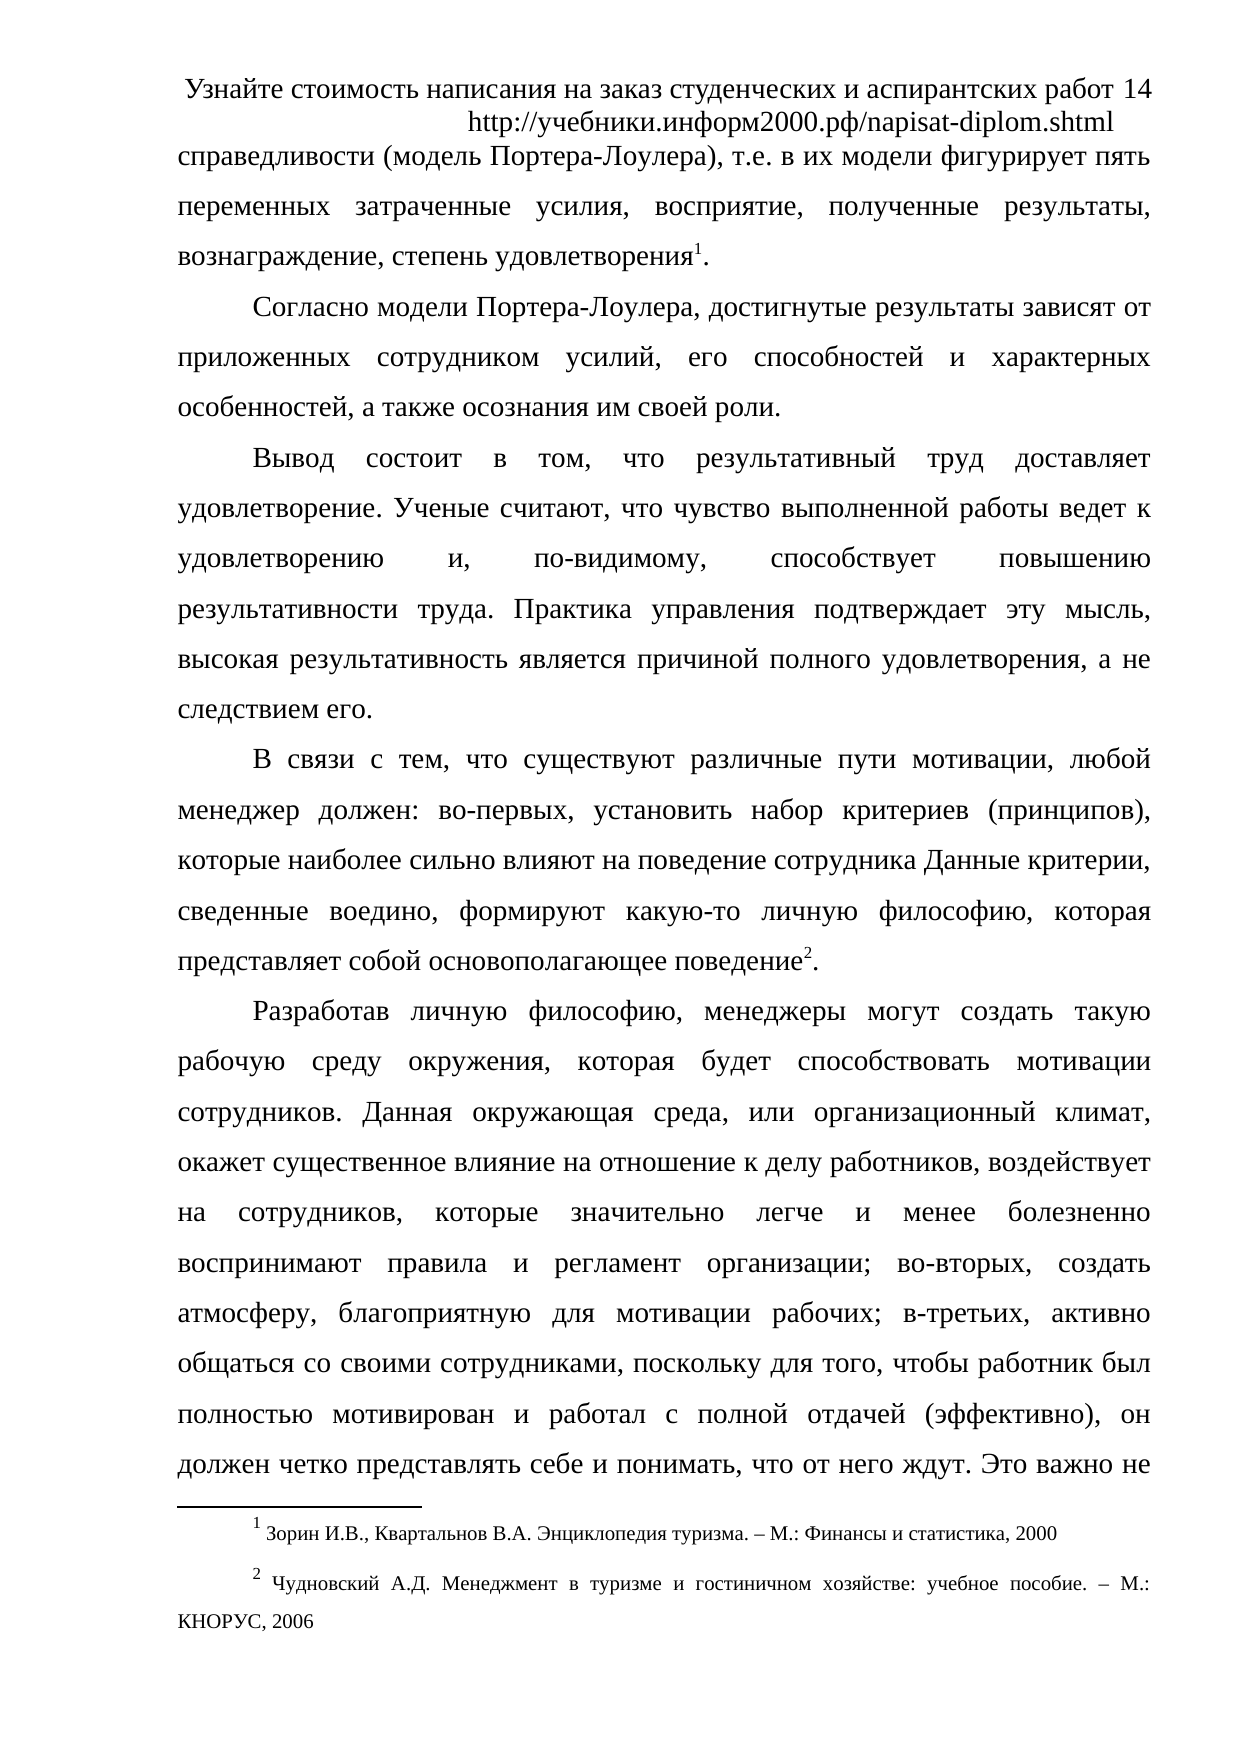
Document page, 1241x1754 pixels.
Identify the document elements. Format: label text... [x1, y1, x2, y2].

text В связи с тем, что существуют различные пути мотивации, любой менеджер должен: во-первых, установить набор критериев (принципов), которые наиболее сильно влияют на поведение сотрудника Данные критерии, сведенные воедино, формируют какую-то личную философию, которая представляет собой основополагающее поведение. [177, 742, 1152, 976]
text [177, 993, 1152, 1479]
text Вывод состоит в том, что результативный труд доставляет удовлетворение. Ученые считают, что чувство выполненной работы ведет к удовлетворению и, по-видимому, способствует повышению результативности труда. Практика управления подтверждает эту мысль, высокая результативность является причиной полного удовлетворения, а не следствием его. [177, 440, 1152, 725]
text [177, 138, 1152, 272]
text Согласно модели Портера-Лоулера, достигнутые результаты зависят от приложенных сотрудником усилий, его способностей и характерных особенностей, а также осознания им своей роли. [177, 289, 1152, 423]
